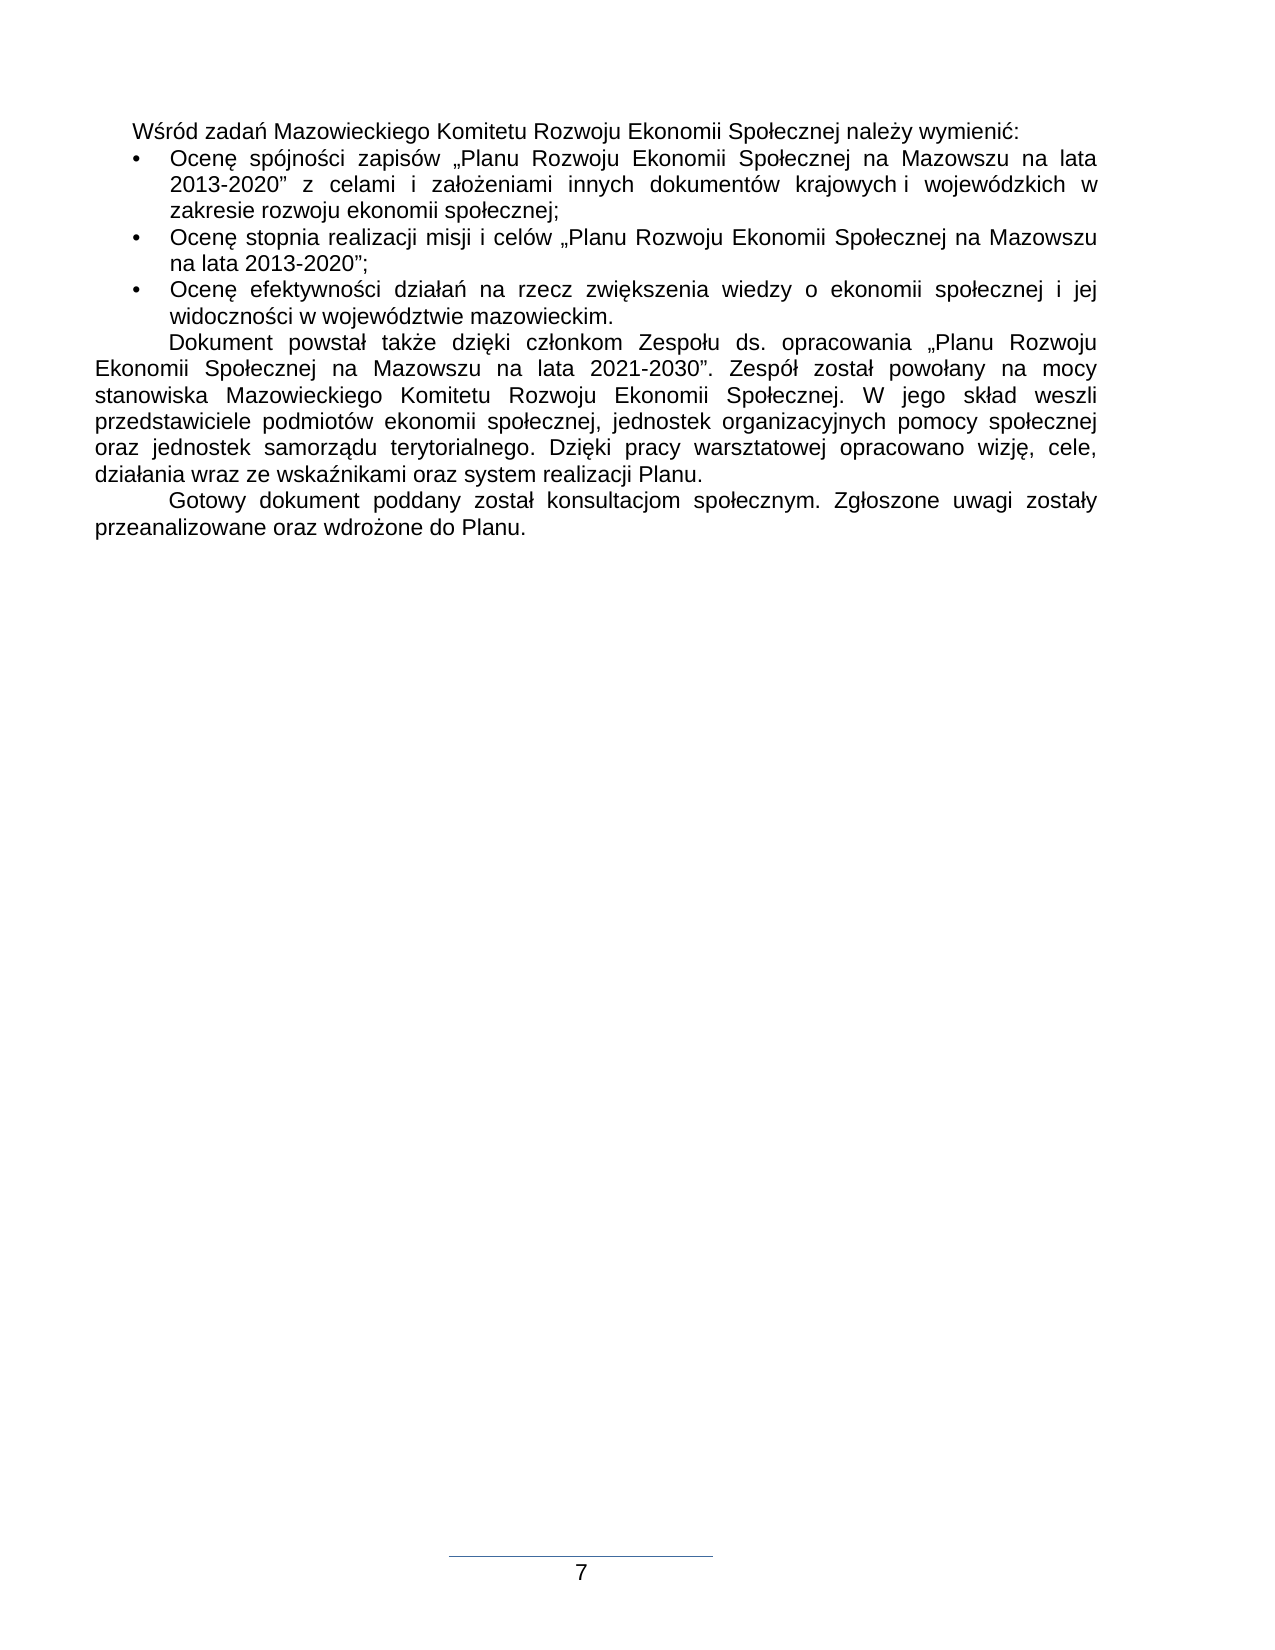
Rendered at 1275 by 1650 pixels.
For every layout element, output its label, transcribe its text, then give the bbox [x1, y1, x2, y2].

list Ocenę stopnia realizacji misji i celów „Planu Rozwoju Ekonomii Społecznej na Mazowszu na lata 2013-2020”; [132, 223, 1098, 276]
list Ocenę efektywności działań na rzecz zwiększenia wiedzy o ekonomii społecznej i jej widoczności w województwie mazowieckim. [132, 276, 1098, 329]
text Dokument powstał także dzięki członkom Zespołu ds. opracowania „Planu Rozwoju Ekonomii Społecznej na Mazowszu na lata 2021-2030”. Zespół został powołany na mocy stanowiska Mazowieckiego Komitetu Rozwoju Ekonomii Społecznej. W jego skład weszli przedstawiciele podmiotów ekonomii społecznej, jednostek organizacyjnych pomocy społecznej oraz jednostek samorządu terytorialnego. Dzięki pracy warsztatowej opracowano wizję, cele, działania wraz ze wskaźnikami oraz system realizacji Planu. [94, 329, 1098, 487]
list Ocenę spójności zapisów „Planu Rozwoju Ekonomii Społecznej na Mazowszu na lata 2013-2020” z celami i założeniami innych dokumentów krajowych i wojewódzkich w zakresie rozwoju ekonomii społecznej; [132, 144, 1098, 223]
text Gotowy dokument poddany został konsultacjom społecznym. Zgłoszone uwagi zostały przeanalizowane oraz wdrożone do Planu. [94, 487, 1098, 540]
text Wśród zadań Mazowieckiego Komitetu Rozwoju Ekonomii Społecznej należy wymienić: [94, 118, 1098, 144]
